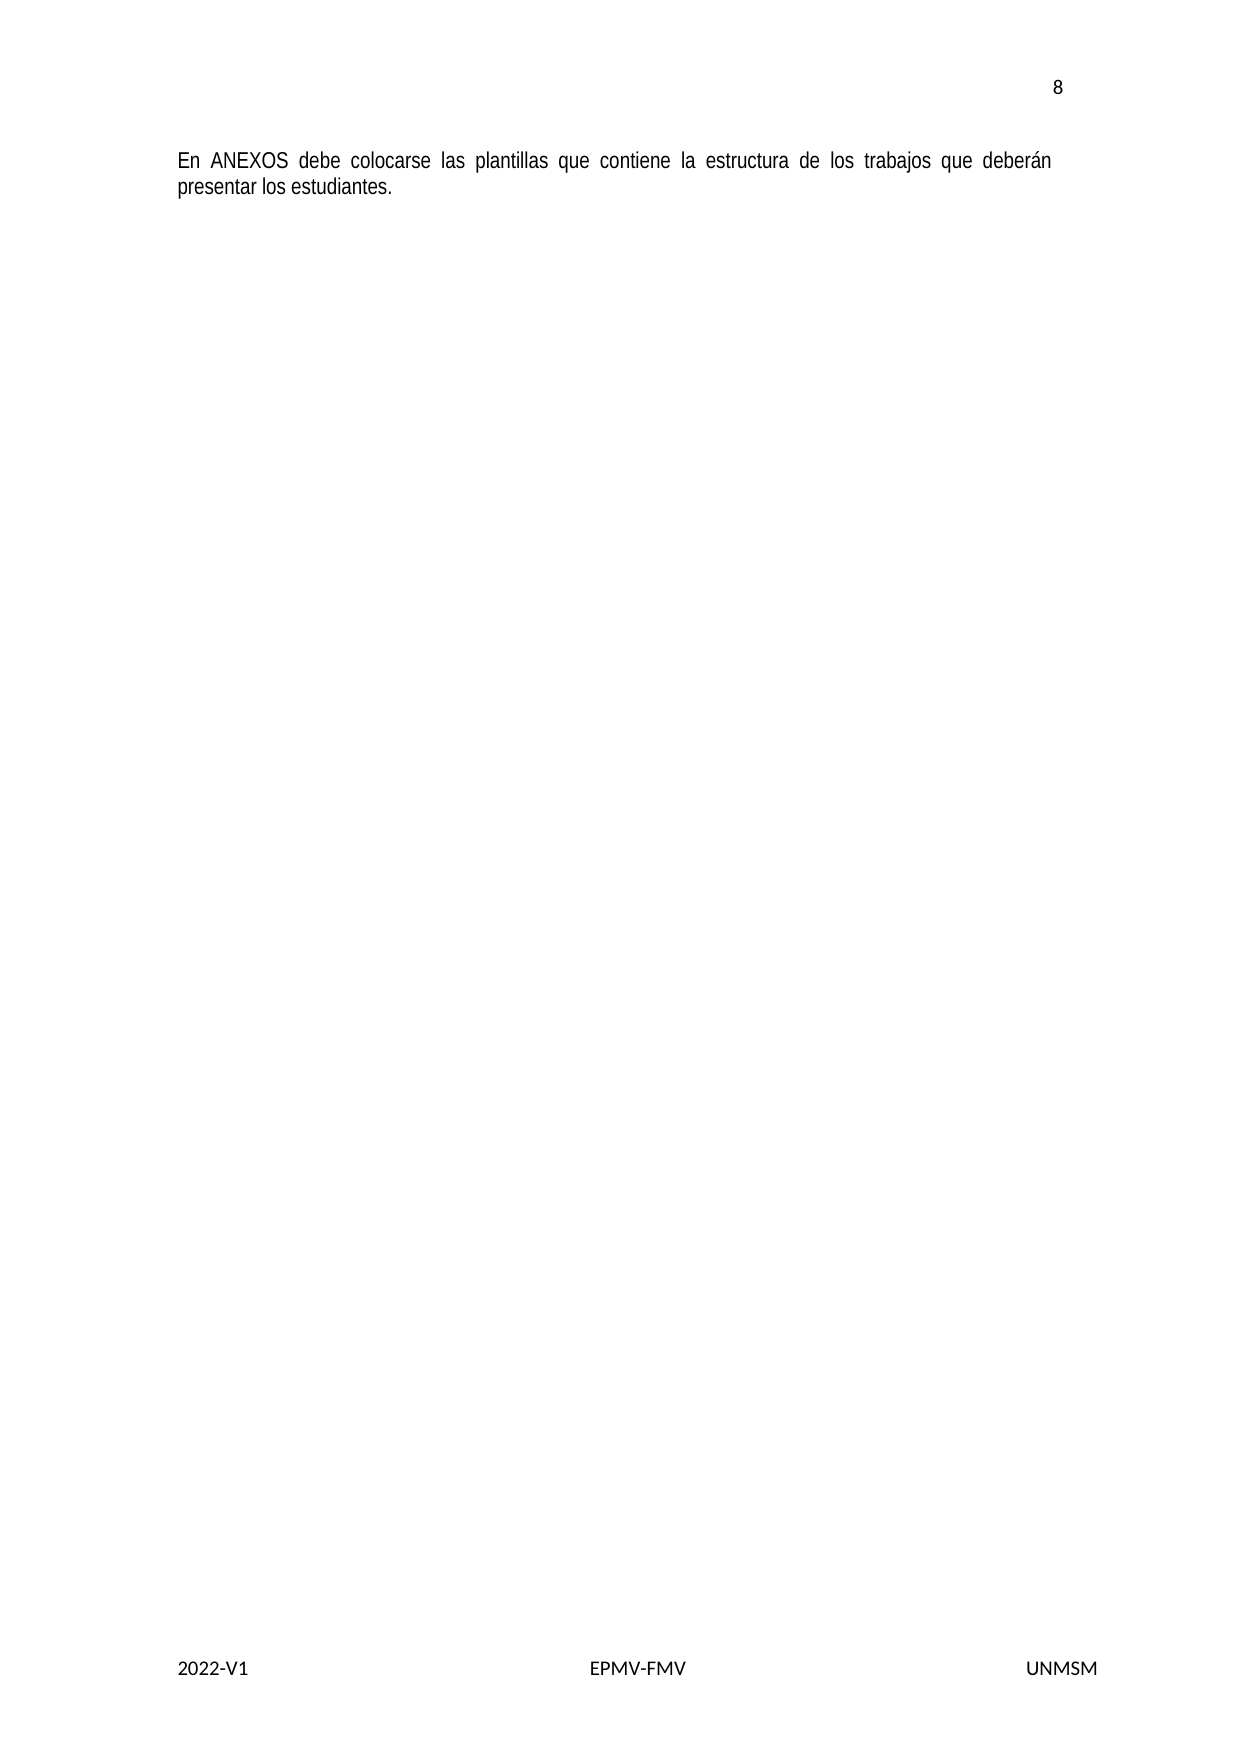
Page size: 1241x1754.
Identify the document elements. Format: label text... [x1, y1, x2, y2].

text En ANEXOS debe colocarse las plantillas que contiene la estructura de los trabajos que deberán presentar los estudiantes. [177, 148, 1053, 199]
